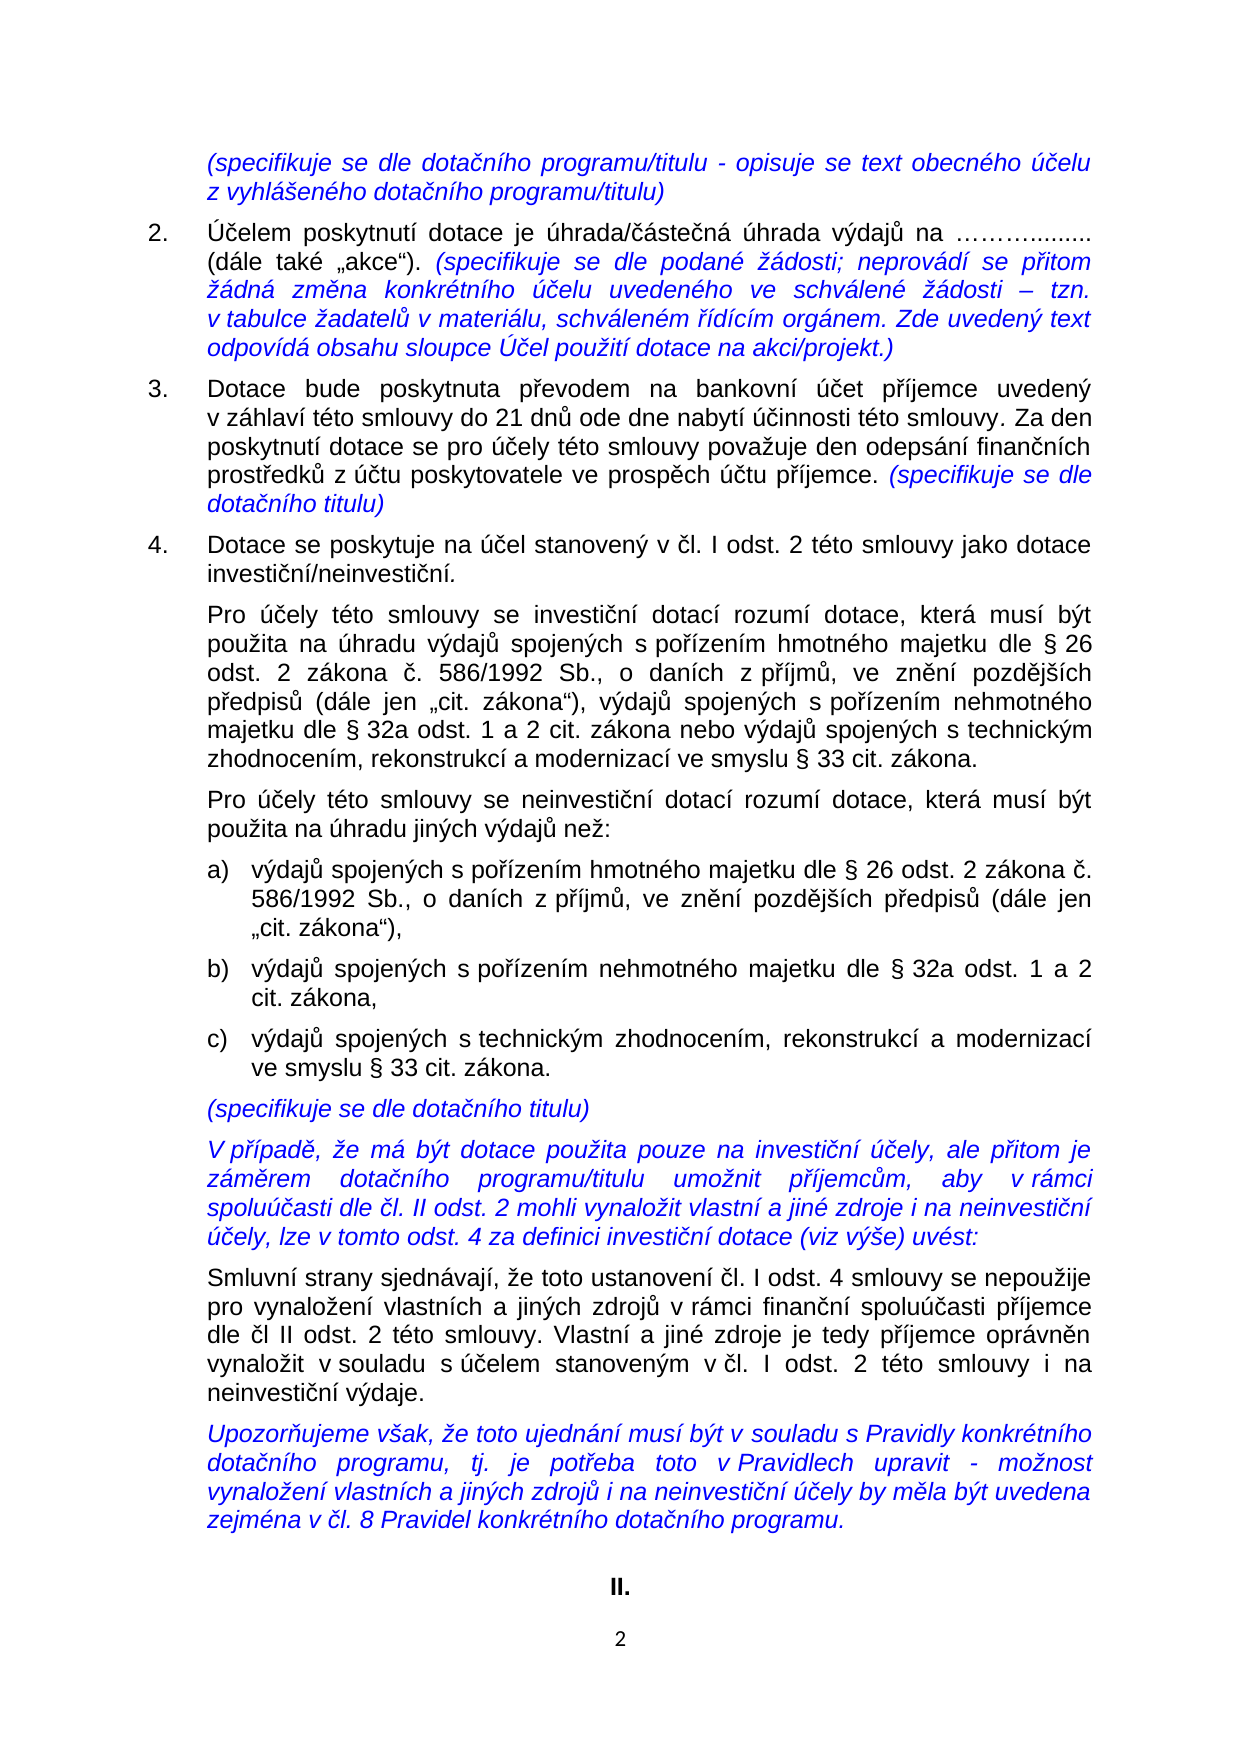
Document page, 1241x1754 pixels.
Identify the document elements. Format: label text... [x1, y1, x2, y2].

text Upozorňujeme však, že toto ujednání musí být v souladu s Pravidly konkrétního dotačního programu, tj. je potřeba toto v Pravidlech upravit - možnost vynaložení vlastních a jiných zdrojů i na neinvestiční účely by měla být uvedena zejména v čl. 8 Pravidel konkrétního dotačního programu. [207, 1419, 1092, 1534]
list Dotace se poskytuje na účel stanovený v čl. I odst. 2 této smlouvy jako dotace investiční/neinvestiční. [148, 530, 1092, 588]
text (specifikuje se dle dotačního titulu) [207, 1094, 1092, 1123]
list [148, 148, 1092, 205]
text Pro účely této smlouvy se neinvestiční dotací rozumí dotace, která musí být použita na úhradu jiných výdajů než: [207, 785, 1092, 843]
list Účelem poskytnutí dotace je úhrada/částečná úhrada výdajů na ………......... (dále také „akce“). (specifikuje se dle podané žádosti; neprovádí se přitom žádná změna konkrétního účelu uvedeného ve schválené žádosti – tzn. v tabulce žadatelů v materiálu, schváleném řídícím orgánem. Zde uvedený text odpovídá obsahu sloupce Účel použití dotace na akci/projekt.) [148, 218, 1092, 361]
list Dotace bude poskytnuta převodem na bankovní účet příjemce uvedený v záhlaví této smlouvy do 21 dnů ode dne nabytí účinnosti této smlouvy. Za den poskytnutí dotace se pro účely této smlouvy považuje den odepsání finančních prostředků z účtu poskytovatele ve prospěch účtu příjemce. (specifikuje se dle dotačního titulu) [148, 374, 1092, 518]
list výdajů spojených s pořízením hmotného majetku dle § 26 odst. 2 zákona č. 586/1992 Sb., o daních z příjmů, ve znění pozdějších předpisů (dále jen „cit. zákona“), [207, 855, 1092, 941]
text V případě, že má být dotace použita pouze na investiční účely, ale přitom je záměrem dotačního programu/titulu umožnit příjemcům, aby v rámci spoluúčasti dle čl. II odst. 2 mohli vynaložit vlastní a jiné zdroje i na neinvestiční účely, lze v tomto odst. 4 za definici investiční dotace (viz výše) uvést: [207, 1135, 1092, 1250]
text II. [148, 1571, 1092, 1600]
list výdajů spojených s pořízením nehmotného majetku dle § 32a odst. 1 a 2 cit. zákona, [207, 954, 1092, 1011]
text Pro účely této smlouvy se investiční dotací rozumí dotace, která musí být použita na úhradu výdajů spojených s pořízením hmotného majetku dle § 26 odst. 2 zákona č. 586/1992 Sb., o daních z příjmů, ve znění pozdějších předpisů (dále jen „cit. zákona“), výdajů spojených s pořízením nehmotného majetku dle § 32a odst. 1 a 2 cit. zákona nebo výdajů spojených s technickým zhodnocením, rekonstrukcí a modernizací ve smyslu § 33 cit. zákona. [207, 600, 1092, 773]
list výdajů spojených s technickým zhodnocením, rekonstrukcí a modernizací ve smyslu § 33 cit. zákona. [207, 1024, 1092, 1081]
text Smluvní strany sjednávají, že toto ustanovení čl. I odst. 4 smlouvy se nepoužije pro vynaložení vlastních a jiných zdrojů v rámci finanční spoluúčasti příjemce dle čl II odst. 2 této smlouvy. Vlastní a jiné zdroje je tedy příjemce oprávněn vynaložit v souladu s účelem stanoveným v čl. I odst. 2 této smlouvy i na neinvestiční výdaje. [207, 1263, 1092, 1406]
